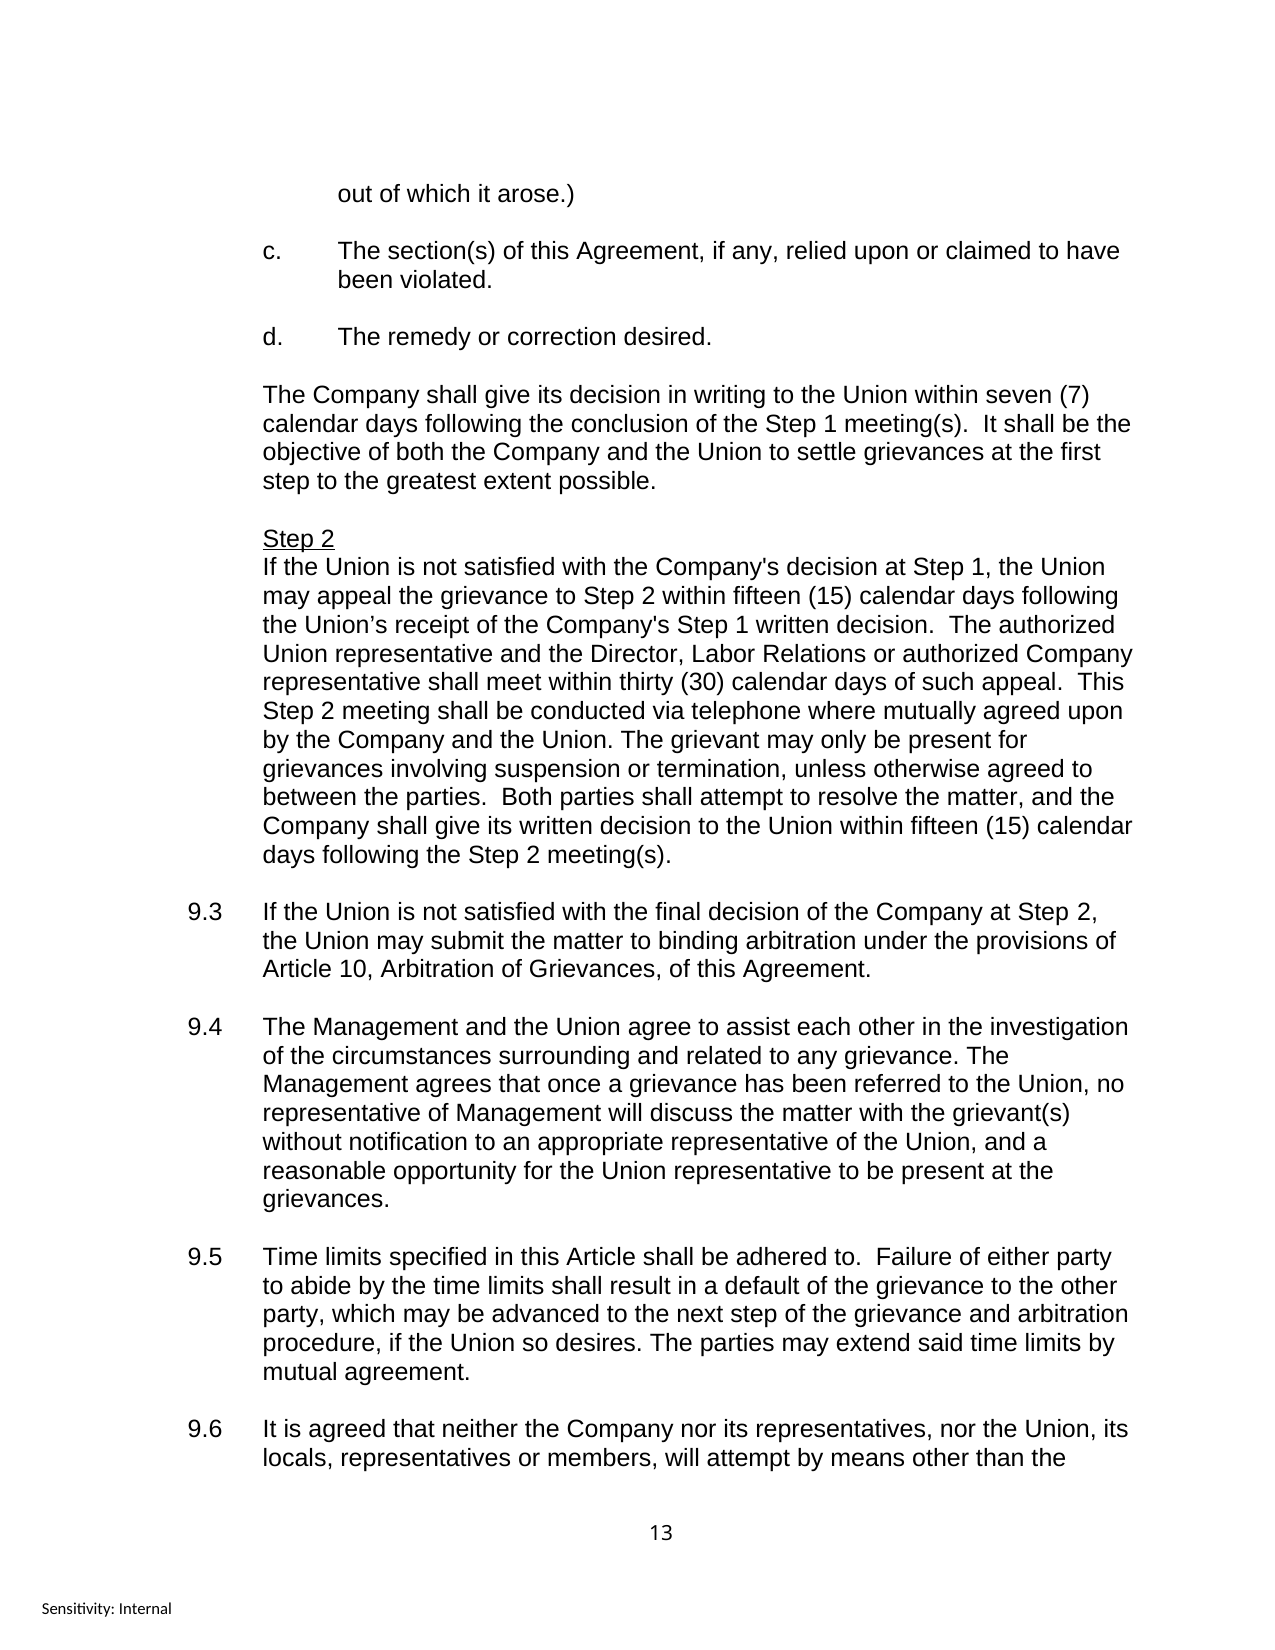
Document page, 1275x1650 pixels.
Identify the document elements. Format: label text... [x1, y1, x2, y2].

text 9.5 Time limits specified in this Article shall be adhered to. Failure of either party to abide by the time limits shall result in a default of the grievance to the other party, which may be advanced to the next step of the grievance and arbitration procedure, if the Union so desires. The parties may extend said time limits by mutual agreement. [187, 1242, 1134, 1386]
text If the Union is not satisfied with the Company's decision at Step 1, the Union may appeal the grievance to Step 2 within fifteen (15) calendar days following the Union’s receipt of the Company's Step 1 written decision. The authorized Union representative and the Director, Labor Relations or authorized Company representative shall meet within thirty (30) calendar days of such appeal. This Step 2 meeting shall be conducted via telephone where mutually agreed upon by the Company and the Union. The grievant may only be present for grievances involving suspension or termination, unless otherwise agreed to between the parties. Both parties shall attempt to resolve the matter, and the Company shall give its written decision to the Union within fifteen (15) calendar days following the Step 2 meeting(s). [262, 552, 1134, 897]
text d. The remedy or correction desired. [187, 322, 1134, 351]
text The Company shall give its decision in writing to the Union within seven (7) calendar days following the conclusion of the Step 1 meeting(s). It shall be the objective of both the Company and the Union to settle grievances at the first step to the greatest extent possible. [262, 380, 1134, 495]
text Step 2 [262, 495, 1134, 552]
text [262, 178, 1134, 207]
text 9.4 The Management and the Union agree to assist each other in the investigation of the circumstances surrounding and related to any grievance. The Management agrees that once a grievance has been referred to the Union, no representative of Management will discuss the matter with the grievant(s) without notification to an appropriate representative of the Union, and a reasonable opportunity for the Union representative to be present at the grievances. [187, 1012, 1134, 1213]
text 9.3 If the Union is not satisfied with the final decision of the Company at Step 2, the Union may submit the matter to binding arbitration under the provisions of Article 10, Arbitration of Grievances, of this Agreement. [187, 897, 1134, 983]
text c. The section(s) of this Agreement, if any, relied upon or claimed to have been violated. [262, 236, 1134, 293]
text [187, 1414, 1162, 1472]
